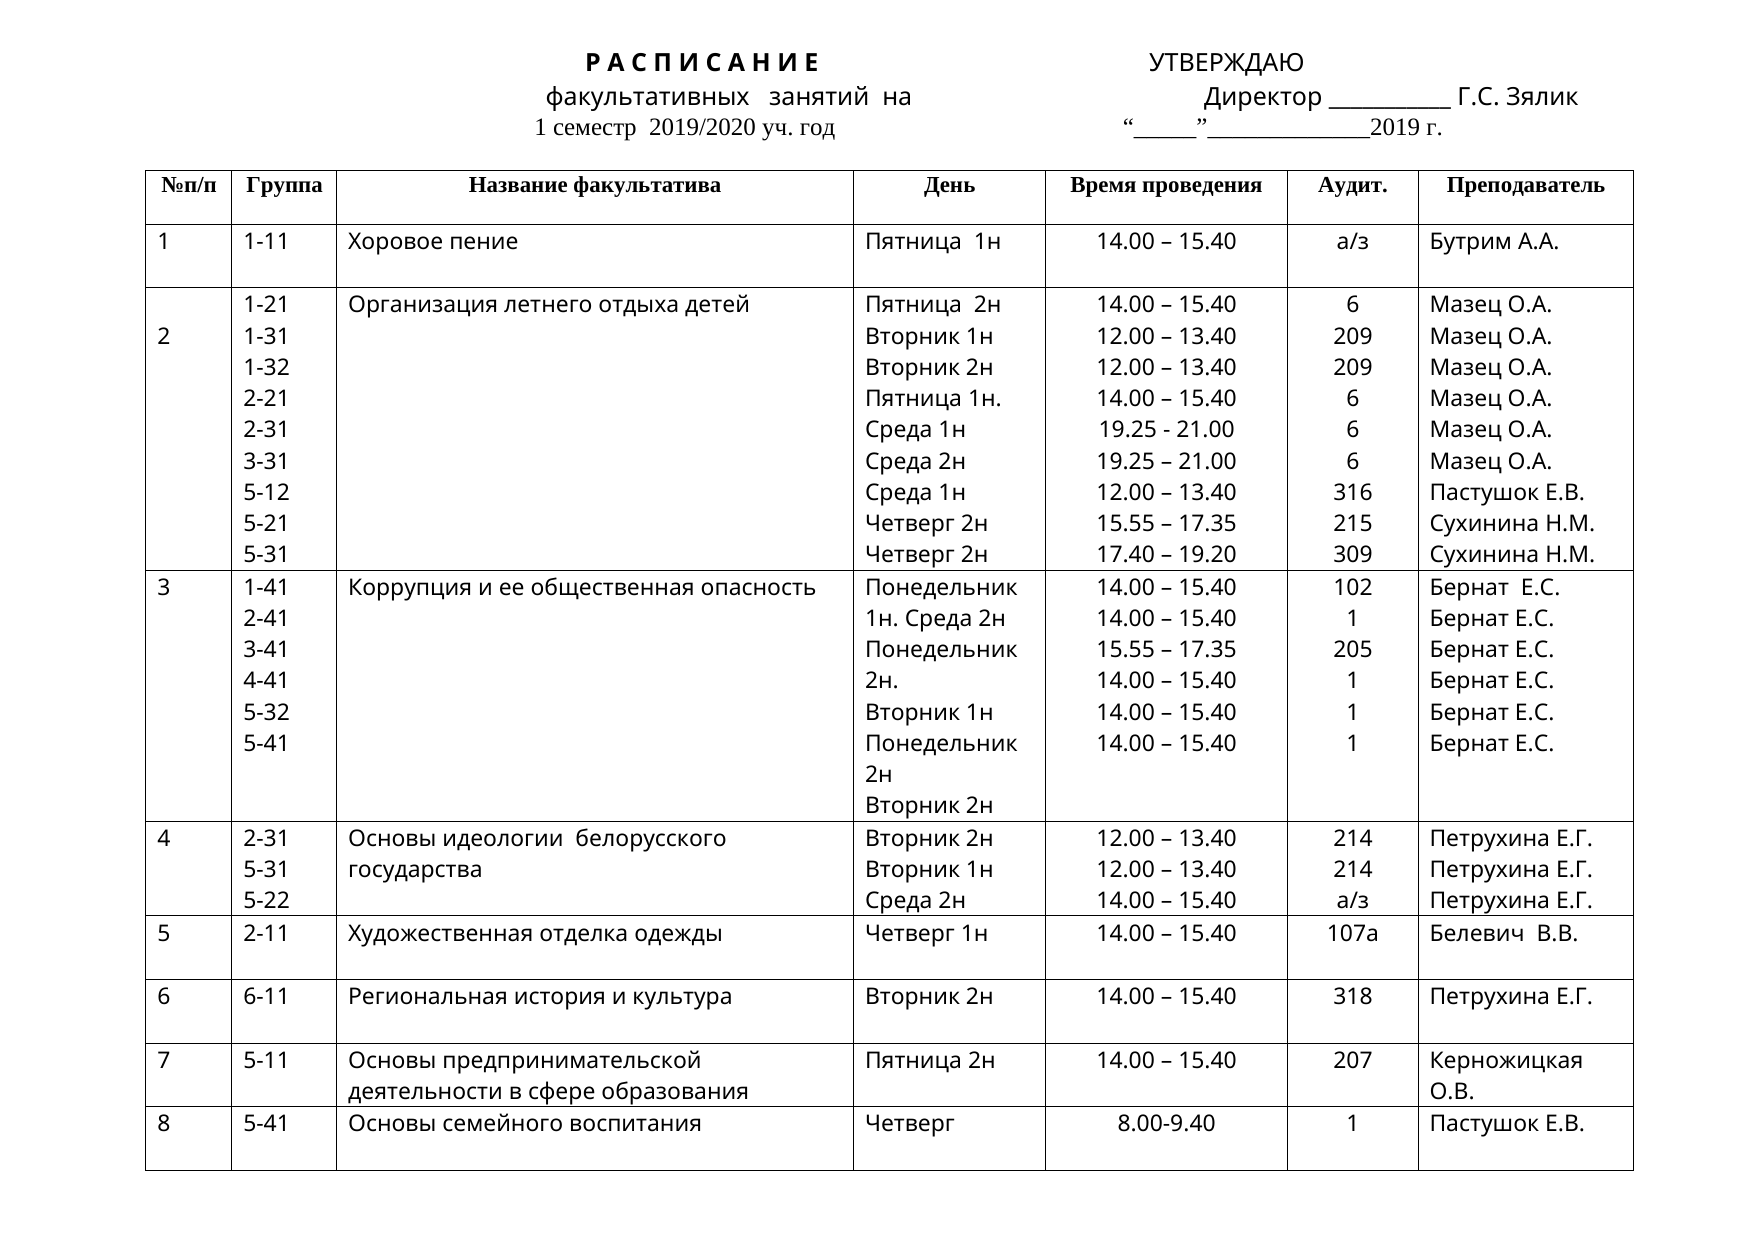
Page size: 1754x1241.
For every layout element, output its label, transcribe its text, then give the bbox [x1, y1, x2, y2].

table_cell 207 [1288, 1044, 1418, 1106]
table_cell 2-31 5-31 5-22 [232, 822, 336, 915]
table_cell Организация летнего отдыха детей [337, 288, 853, 569]
table_cell 1-21 1-31 1-32 2-21 2-31 3-31 5-12 5-21 5-31 [232, 288, 336, 569]
table_cell Вторник 2н Вторник 1н Среда 2н [854, 822, 1045, 915]
table_cell Основы семейного воспитания [337, 1107, 853, 1169]
table_cell Пятница 1н [854, 225, 1045, 287]
table_cell 8 [146, 1107, 231, 1169]
table_cell 3 [146, 571, 231, 821]
table_cell Четверг [854, 1107, 1045, 1169]
table_cell Керножицкая О.В. [1419, 1044, 1633, 1106]
table_cell Белевич В.В. [1419, 916, 1633, 979]
table_cell Петрухина Е.Г. [1419, 980, 1633, 1042]
table_cell 102 1 205 1 1 1 [1288, 571, 1418, 821]
table_cell 1 [146, 225, 231, 287]
table_header Аудит. [1288, 171, 1418, 224]
table_cell Основы предпринимательской деятельности в сфере образования [337, 1044, 853, 1106]
table_cell 14.00 – 15.40 [1046, 980, 1287, 1042]
table_cell 6 [146, 980, 231, 1042]
table_header №п/п [146, 171, 231, 224]
table_cell а/з [1288, 225, 1418, 287]
table_cell 7 [146, 1044, 231, 1106]
table_header Группа [232, 171, 336, 224]
table_cell 2-11 [232, 916, 336, 979]
table_cell Мазец О.А. Мазец О.А. Мазец О.А. Мазец О.А. Мазец О.А. Мазец О.А. Пастушок Е.В. Сухинина Н.М. Сухинина Н.М. [1419, 288, 1633, 569]
text Р А С П И С А Н И Е УТВЕРЖДАЮ [59, 44, 1695, 78]
table_cell 318 [1288, 980, 1418, 1042]
table_cell Бернат Е.С. Бернат Е.С. Бернат Е.С. Бернат Е.С. Бернат Е.С. Бернат Е.С. [1419, 571, 1633, 821]
table_cell 5-11 [232, 1044, 336, 1106]
table_cell 14.00 – 15.40 [1046, 916, 1287, 979]
table_cell Основы идеологии белорусского государства [337, 822, 853, 915]
table_cell Хоровое пение [337, 225, 853, 287]
table_cell Региональная история и культура [337, 980, 853, 1042]
table_cell 5-41 [232, 1107, 336, 1169]
table_cell 14.00 – 15.40 [1046, 225, 1287, 287]
text 1 семестр 2019/2020 уч. год “_____”_____________2019 г. [59, 112, 1695, 141]
table_cell Четверг 1н [854, 916, 1045, 979]
table_cell 1 [1288, 1107, 1418, 1169]
table_cell Петрухина Е.Г. Петрухина Е.Г. Петрухина Е.Г. [1419, 822, 1633, 915]
table_cell 1-41 2-41 3-41 4-41 5-32 5-41 [232, 571, 336, 821]
text факультативных занятий на Директор ___________ Г.С. Зялик [59, 78, 1695, 112]
table_cell 14.00 – 15.40 12.00 – 13.40 12.00 – 13.40 14.00 – 15.40 19.25 - 21.00 19.25 – 21.00 12.00 – 13.40 15.55 – 17.35 17.40 – 19.20 [1046, 288, 1287, 569]
table_cell 2 [146, 288, 231, 569]
table_cell Бутрим А.А. [1419, 225, 1633, 287]
table_cell Пятница 2н Вторник 1н Вторник 2н Пятница 1н. Среда 1н Среда 2н Среда 1н Четверг 2н Четверг 2н [854, 288, 1045, 569]
table_cell 6-11 [232, 980, 336, 1042]
table_cell Коррупция и ее общественная опасность [337, 571, 853, 821]
table_cell 107а [1288, 916, 1418, 979]
table_cell 214 214 а/з [1288, 822, 1418, 915]
table_cell 12.00 – 13.40 12.00 – 13.40 14.00 – 15.40 [1046, 822, 1287, 915]
table_header Преподаватель [1419, 171, 1633, 224]
table_header Название факультатива [337, 171, 853, 224]
table_cell Художественная отделка одежды [337, 916, 853, 979]
table_cell 8.00-9.40 [1046, 1107, 1287, 1169]
table_cell 14.00 – 15.40 [1046, 1044, 1287, 1106]
table_cell 4 [146, 822, 231, 915]
table_cell 6 209 209 6 6 6 316 215 309 [1288, 288, 1418, 569]
table_cell Пастушок Е.В. [1419, 1107, 1633, 1169]
table_header Время проведения [1046, 171, 1287, 224]
table_cell Понедельник 1н. Среда 2н Понедельник 2н. Вторник 1н Понедельник 2н Вторник 2н [854, 571, 1045, 821]
table_cell Вторник 2н [854, 980, 1045, 1042]
table_header День [854, 171, 1045, 224]
table_cell 5 [146, 916, 231, 979]
table_cell Пятница 2н [854, 1044, 1045, 1106]
table_cell 14.00 – 15.40 14.00 – 15.40 15.55 – 17.35 14.00 – 15.40 14.00 – 15.40 14.00 – 15.40 [1046, 571, 1287, 821]
table_cell 1-11 [232, 225, 336, 287]
